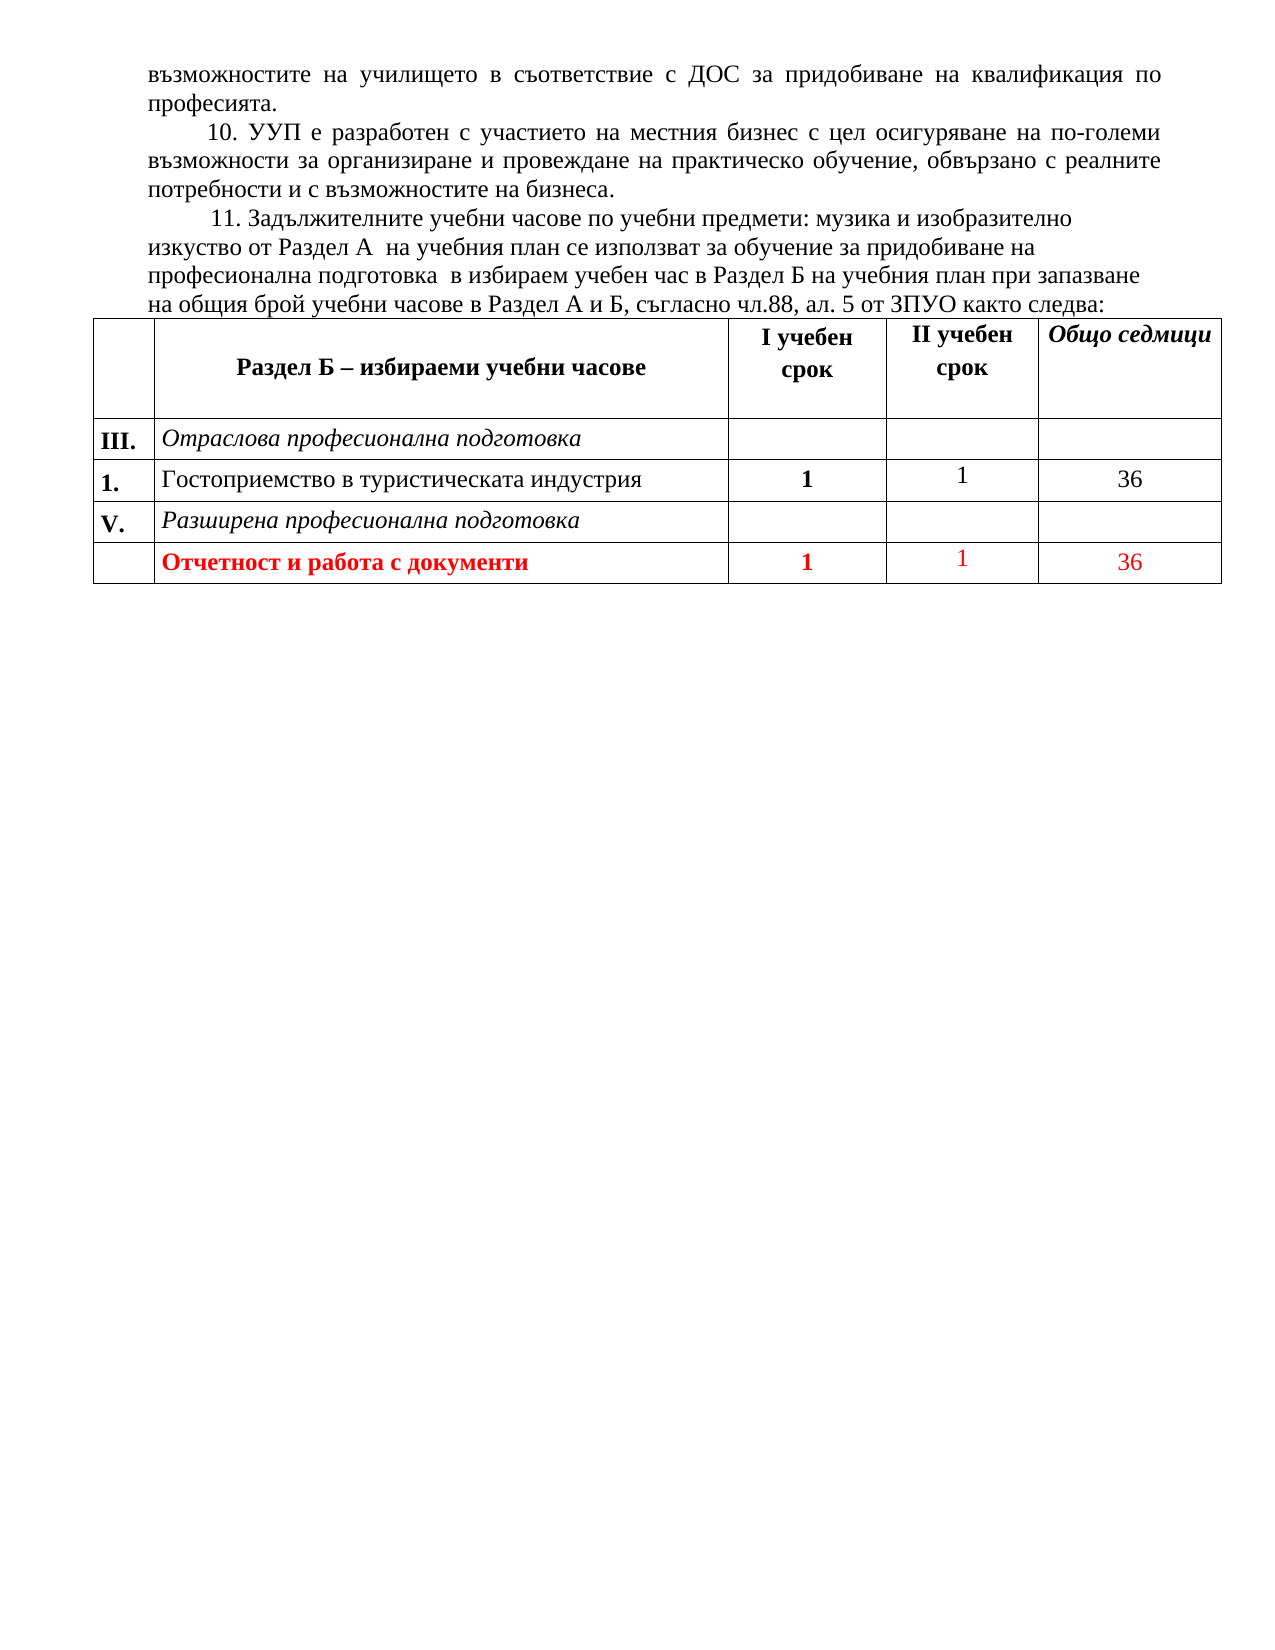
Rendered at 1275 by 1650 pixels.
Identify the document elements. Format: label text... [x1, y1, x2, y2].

table_cell V. [94, 502, 154, 542]
table_cell [887, 502, 1038, 542]
table_cell 36 [1039, 543, 1221, 583]
table_cell Разширена професионална подготовка [155, 502, 728, 542]
table_cell [94, 543, 154, 583]
table_header I учебен срок [729, 319, 886, 418]
table_cell 1 [729, 460, 886, 501]
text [148, 59, 1162, 117]
table_cell 1. [94, 460, 154, 501]
table_cell 36 [1039, 460, 1221, 501]
table_cell [729, 502, 886, 542]
table_header Раздел Б – избираеми учебни часове [155, 319, 728, 418]
table_cell [1039, 502, 1221, 542]
table_cell 1 [729, 543, 886, 583]
table_cell [729, 419, 886, 459]
table_cell III. [94, 419, 154, 459]
table_cell [887, 419, 1038, 459]
table_header II учебен срок [887, 319, 1038, 418]
text 11. Задължителните учебни часове по учебни предмети: музика и изобразително изкуство от Раздел А на учебния план се използват за обучение за придобиване на професионална подготовка в избираем учебен час в Раздел Б на учебния план при запазване на общия брой учебни часове в Раздел А и Б, съгласно чл.88, ал. 5 от ЗПУО както следва: [148, 203, 1167, 318]
table_header [94, 319, 154, 418]
table_cell Отраслова професионална подготовка [155, 419, 728, 459]
table_cell Гостоприемство в туристическата индустрия [155, 460, 728, 501]
table_cell 1 [887, 460, 1038, 501]
table_cell [1039, 419, 1221, 459]
text 10. УУП е разработен с участието на местния бизнес с цел осигуряване на по-големи възможности за организиране и провеждане на практическо обучение, обвързано с реалните потребности и с възможностите на бизнеса. [148, 117, 1162, 203]
table_cell Отчетност и работа с документи [155, 543, 728, 583]
table_cell 1 [887, 543, 1038, 583]
table_header Общо седмици [1039, 319, 1221, 418]
